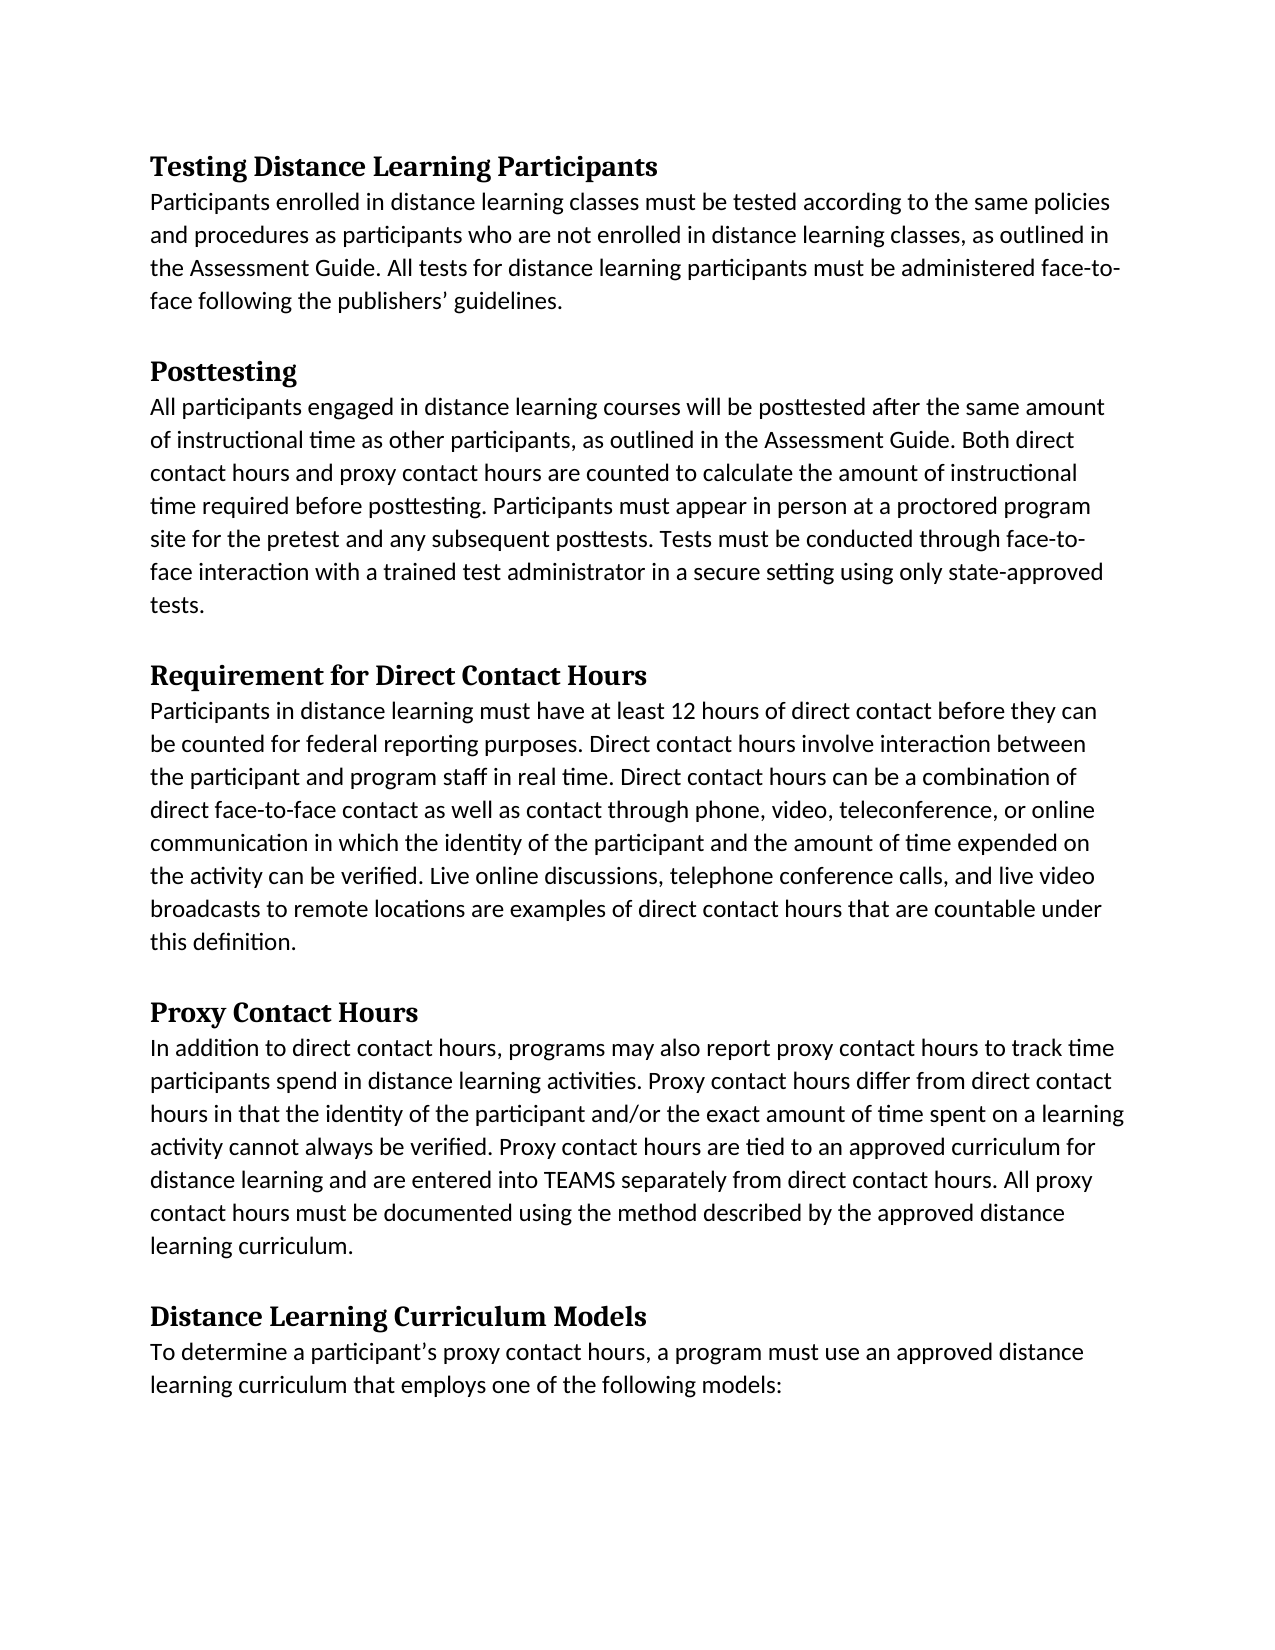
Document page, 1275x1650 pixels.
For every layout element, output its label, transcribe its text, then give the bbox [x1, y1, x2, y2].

subtitle Testing Distance Learning Participants [150, 150, 1125, 183]
text Participants enrolled in distance learning classes must be tested according to the same policies and procedures as participants who are not enrolled in distance learning classes, as outlined in the Assessment Guide. All tests for distance learning participants must be administered face-to-face following the publishers’ guidelines. [150, 186, 1125, 315]
text All participants engaged in distance learning courses will be posttested after the same amount of instructional time as other participants, as outlined in the Assessment Guide. Both direct contact hours and proxy contact hours are counted to calculate the amount of instructional time required before posttesting. Participants must appear in person at a proctored program site for the pretest and any subsequent posttests. Tests must be conducted through face-to-face interaction with a trained test administrator in a secure setting using only state-approved tests. [150, 391, 1125, 619]
text In addition to direct contact hours, programs may also report proxy contact hours to track time participants spend in distance learning activities. Proxy contact hours differ from direct contact hours in that the identity of the participant and/or the exact amount of time spent on a learning activity cannot always be verified. Proxy contact hours are tied to an approved curriculum for distance learning and are entered into TEAMS separately from direct contact hours. All proxy contact hours must be documented using the method described by the approved distance learning curriculum. [150, 1032, 1125, 1261]
subtitle Proxy Contact Hours [150, 996, 1125, 1030]
subtitle Distance Learning Curriculum Models [150, 1300, 1125, 1334]
text Participants in distance learning must have at least 12 hours of direct contact before they can be counted for federal reporting purposes. Direct contact hours involve interaction between the participant and program staff in real time. Direct contact hours can be a combination of direct face-to-face contact as well as contact through phone, video, teleconference, or online communication in which the identity of the participant and the amount of time expended on the activity can be verified. Live online discussions, telephone conference calls, and live video broadcasts to remote locations are examples of direct contact hours that are countable under this definition. [150, 696, 1125, 956]
subtitle Posttesting [150, 355, 1125, 389]
subtitle Requirement for Direct Contact Hours [150, 659, 1125, 693]
text To determine a participant’s proxy contact hours, a program must use an approved distance learning curriculum that employs one of the following models: [150, 1337, 1125, 1400]
